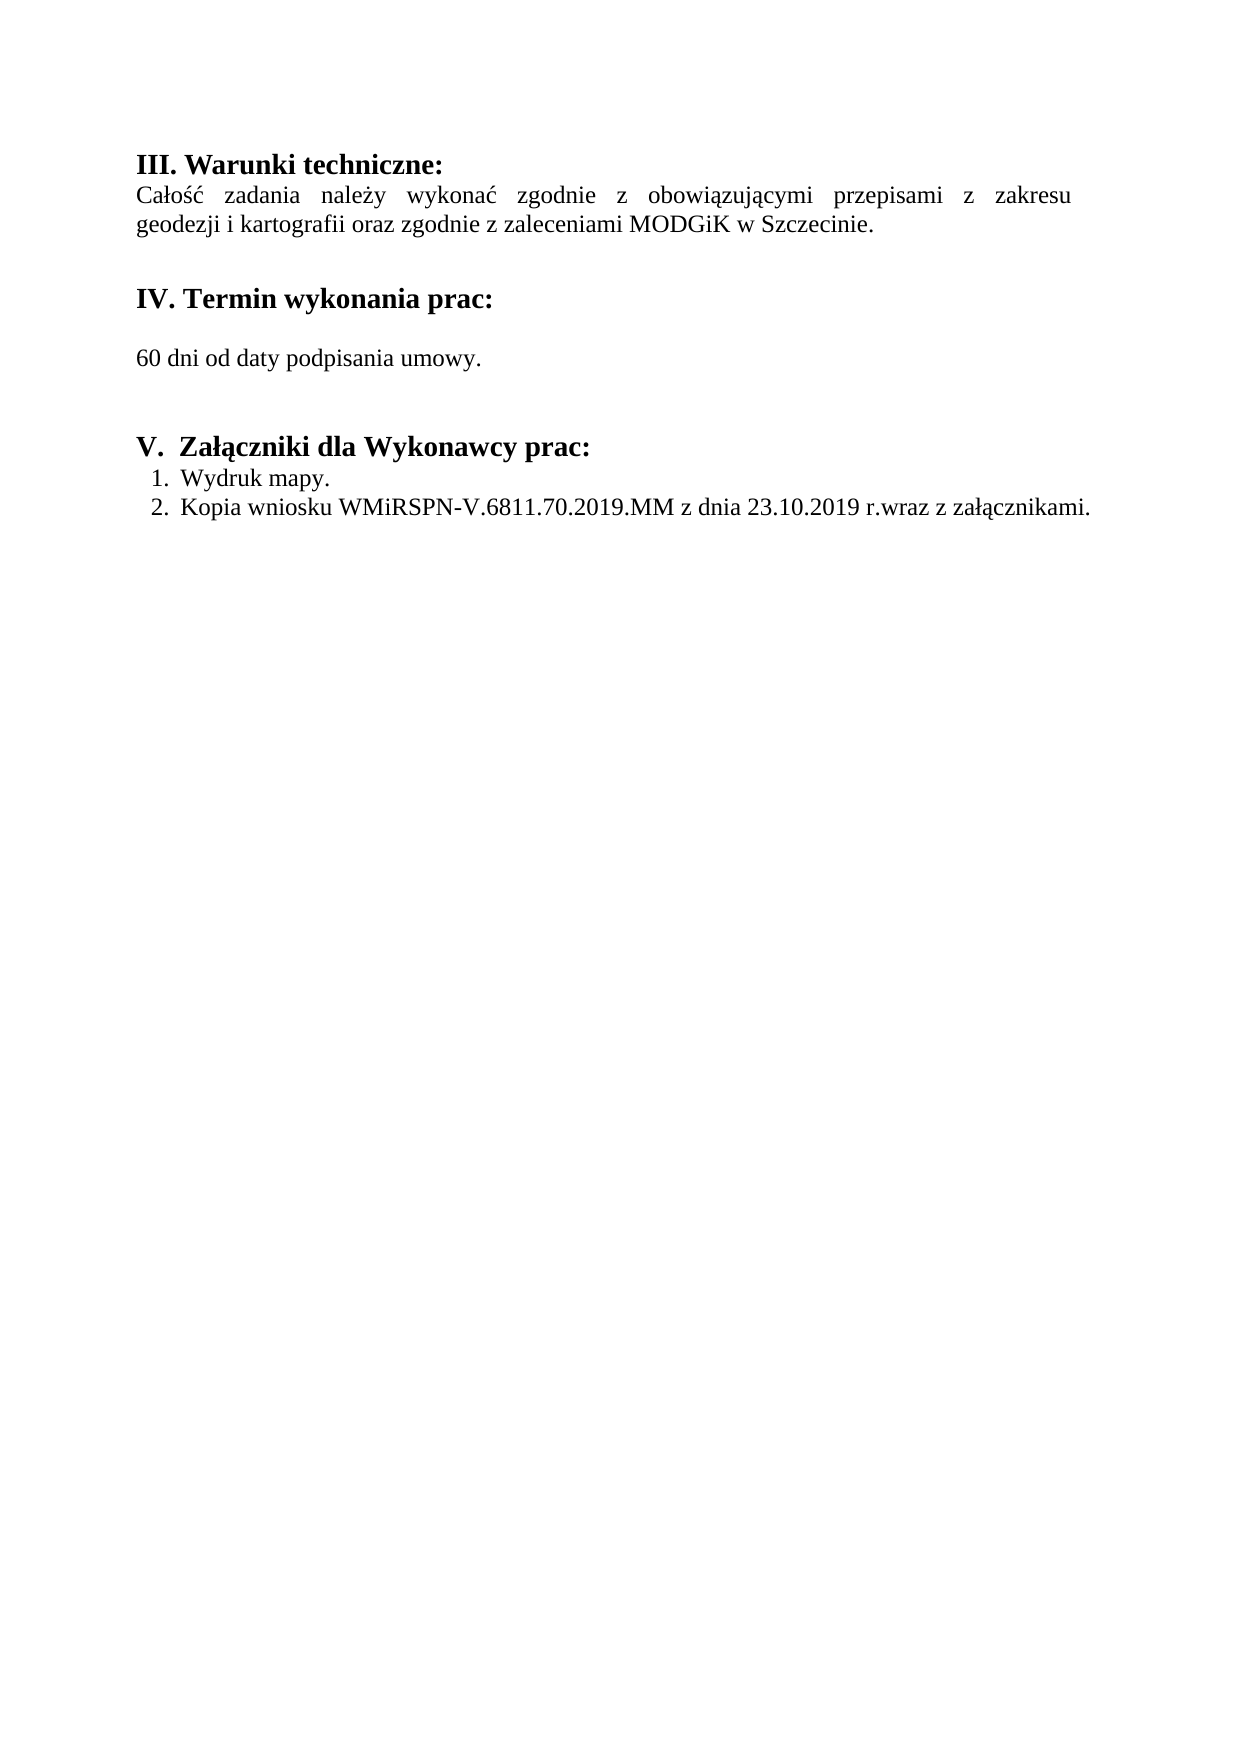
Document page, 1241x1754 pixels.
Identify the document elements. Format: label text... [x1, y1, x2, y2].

text 60 dni od daty podpisania umowy. [136, 343, 1092, 372]
list Wydruk mapy. [151, 463, 1092, 492]
subtitle III. Warunki techniczne: [136, 147, 1092, 180]
text IV. Termin wykonania prac: [136, 281, 1092, 314]
text V. Załączniki dla Wykonawcy prac: [136, 429, 1092, 463]
text Całość zadania należy wykonać zgodnie z obowiązującymi przepisami z zakresu geodezji i kartografii oraz zgodnie z zaleceniami MODGiK w Szczecinie. [136, 180, 1092, 238]
list Kopia wniosku WMiRSPN-V.6811.70.2019.MM z dnia 23.10.2019 r.wraz z załącznikami. [151, 492, 1092, 521]
